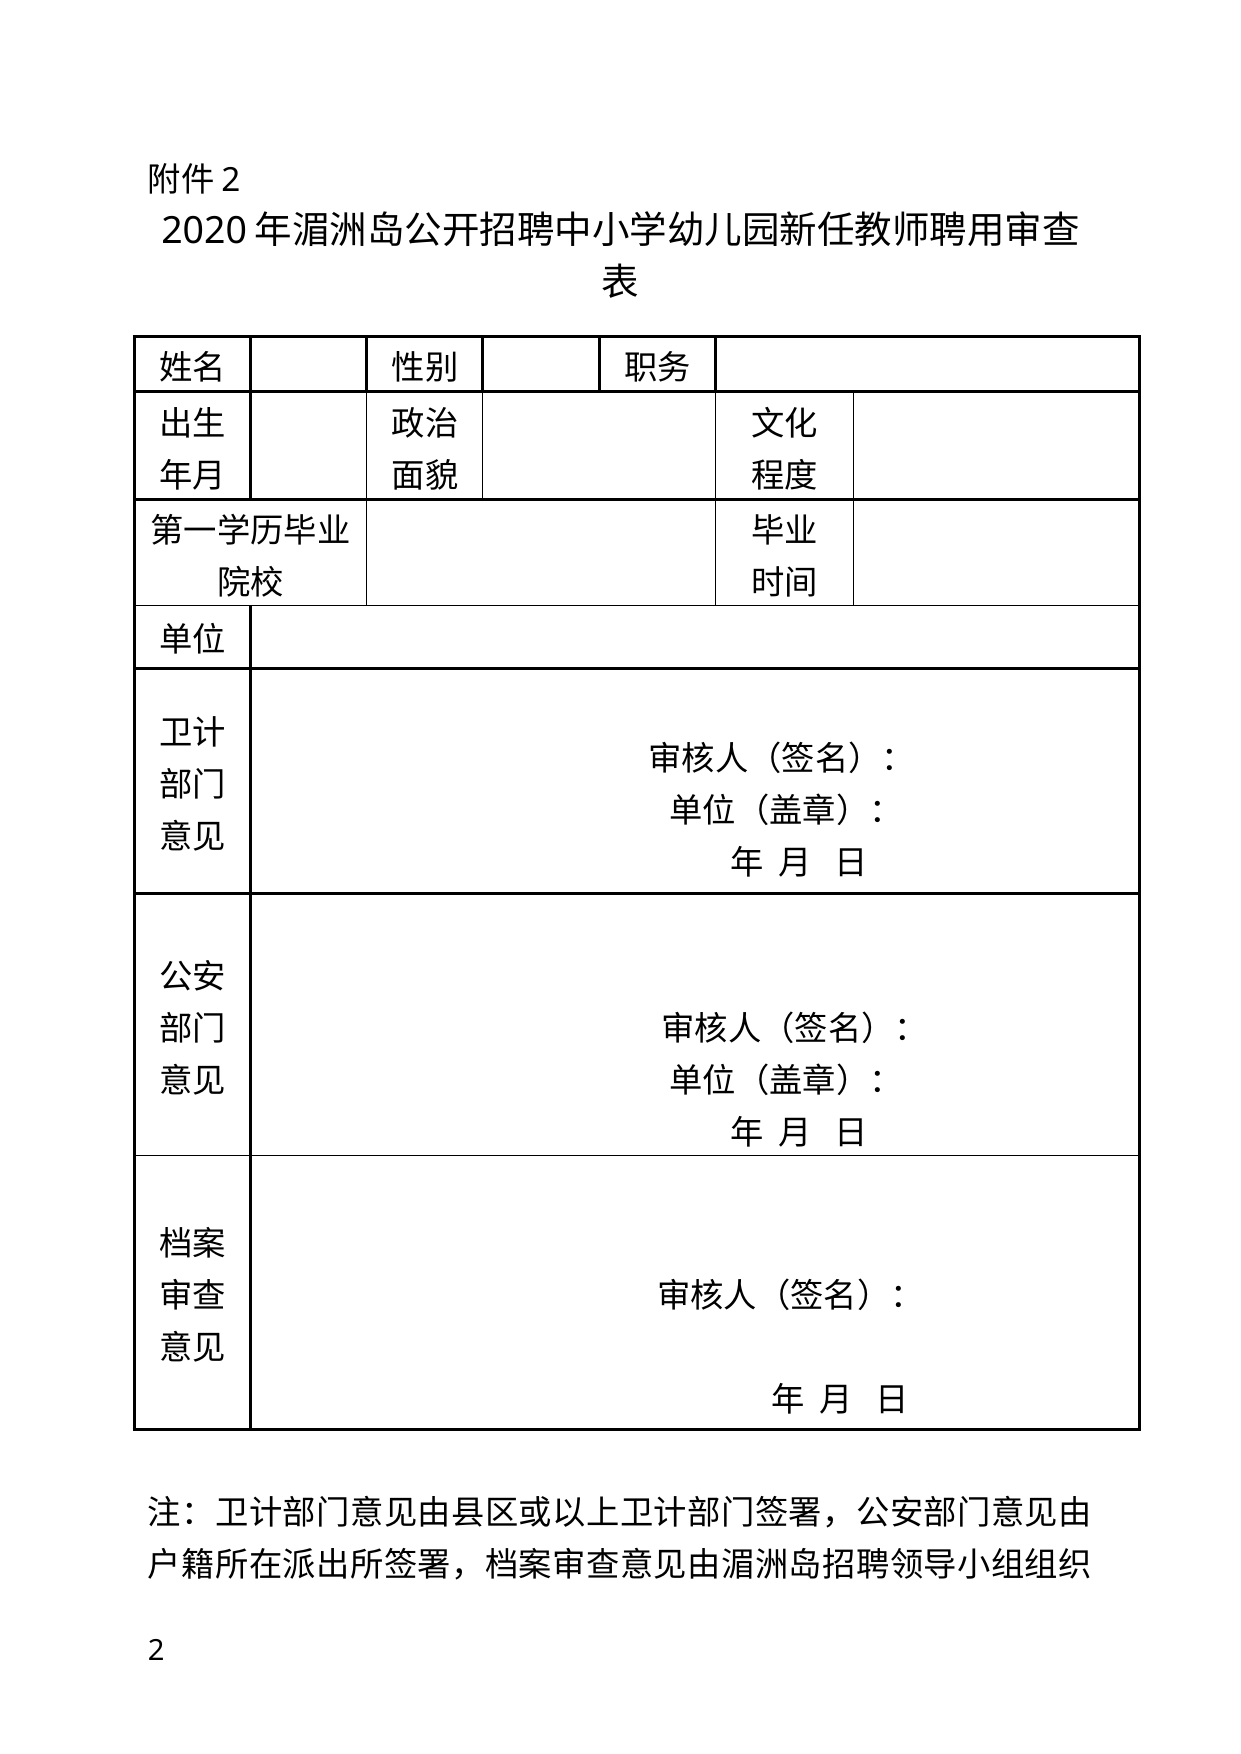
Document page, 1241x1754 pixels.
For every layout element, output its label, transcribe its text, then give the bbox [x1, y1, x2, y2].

table_cell 第一学历毕业院校 [136, 501, 366, 605]
table_cell 出生 年月 [136, 393, 249, 497]
table_cell 政治 面貌 [367, 393, 482, 497]
table_cell [854, 501, 1138, 605]
table_header 职务 [601, 338, 714, 390]
table_cell 审核人（签名）： 单位（盖章）： 年 月 日 [252, 670, 1138, 892]
table_cell 档案审查意见 [136, 1156, 249, 1428]
table_header 姓名 [136, 338, 249, 390]
table_cell [854, 393, 1138, 497]
table_cell 公安 部门 意见 [136, 895, 249, 1155]
table_cell 文化 程度 [716, 393, 853, 497]
table_cell 审核人（签名）： 年 月 日 [252, 1156, 1138, 1428]
table_cell 审核人（签名）： 单位（盖章）： 年 月 日 [252, 895, 1138, 1155]
table_cell [252, 393, 366, 497]
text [148, 1483, 1092, 1587]
text 2020年湄洲岛公开招聘中小学幼儿园新任教师聘用审查表 [148, 202, 1092, 306]
table_cell 单位 [136, 606, 249, 667]
table_cell [367, 501, 715, 605]
table_cell 卫计 部门 意见 [136, 670, 249, 892]
table_cell [252, 606, 1138, 667]
table_header [252, 338, 365, 390]
text 附件2 [148, 150, 1092, 202]
table_header 性别 [368, 338, 481, 390]
table_cell 毕业 时间 [716, 501, 853, 605]
table_cell [483, 393, 715, 497]
table_header [717, 338, 1138, 390]
table_header [484, 338, 598, 390]
